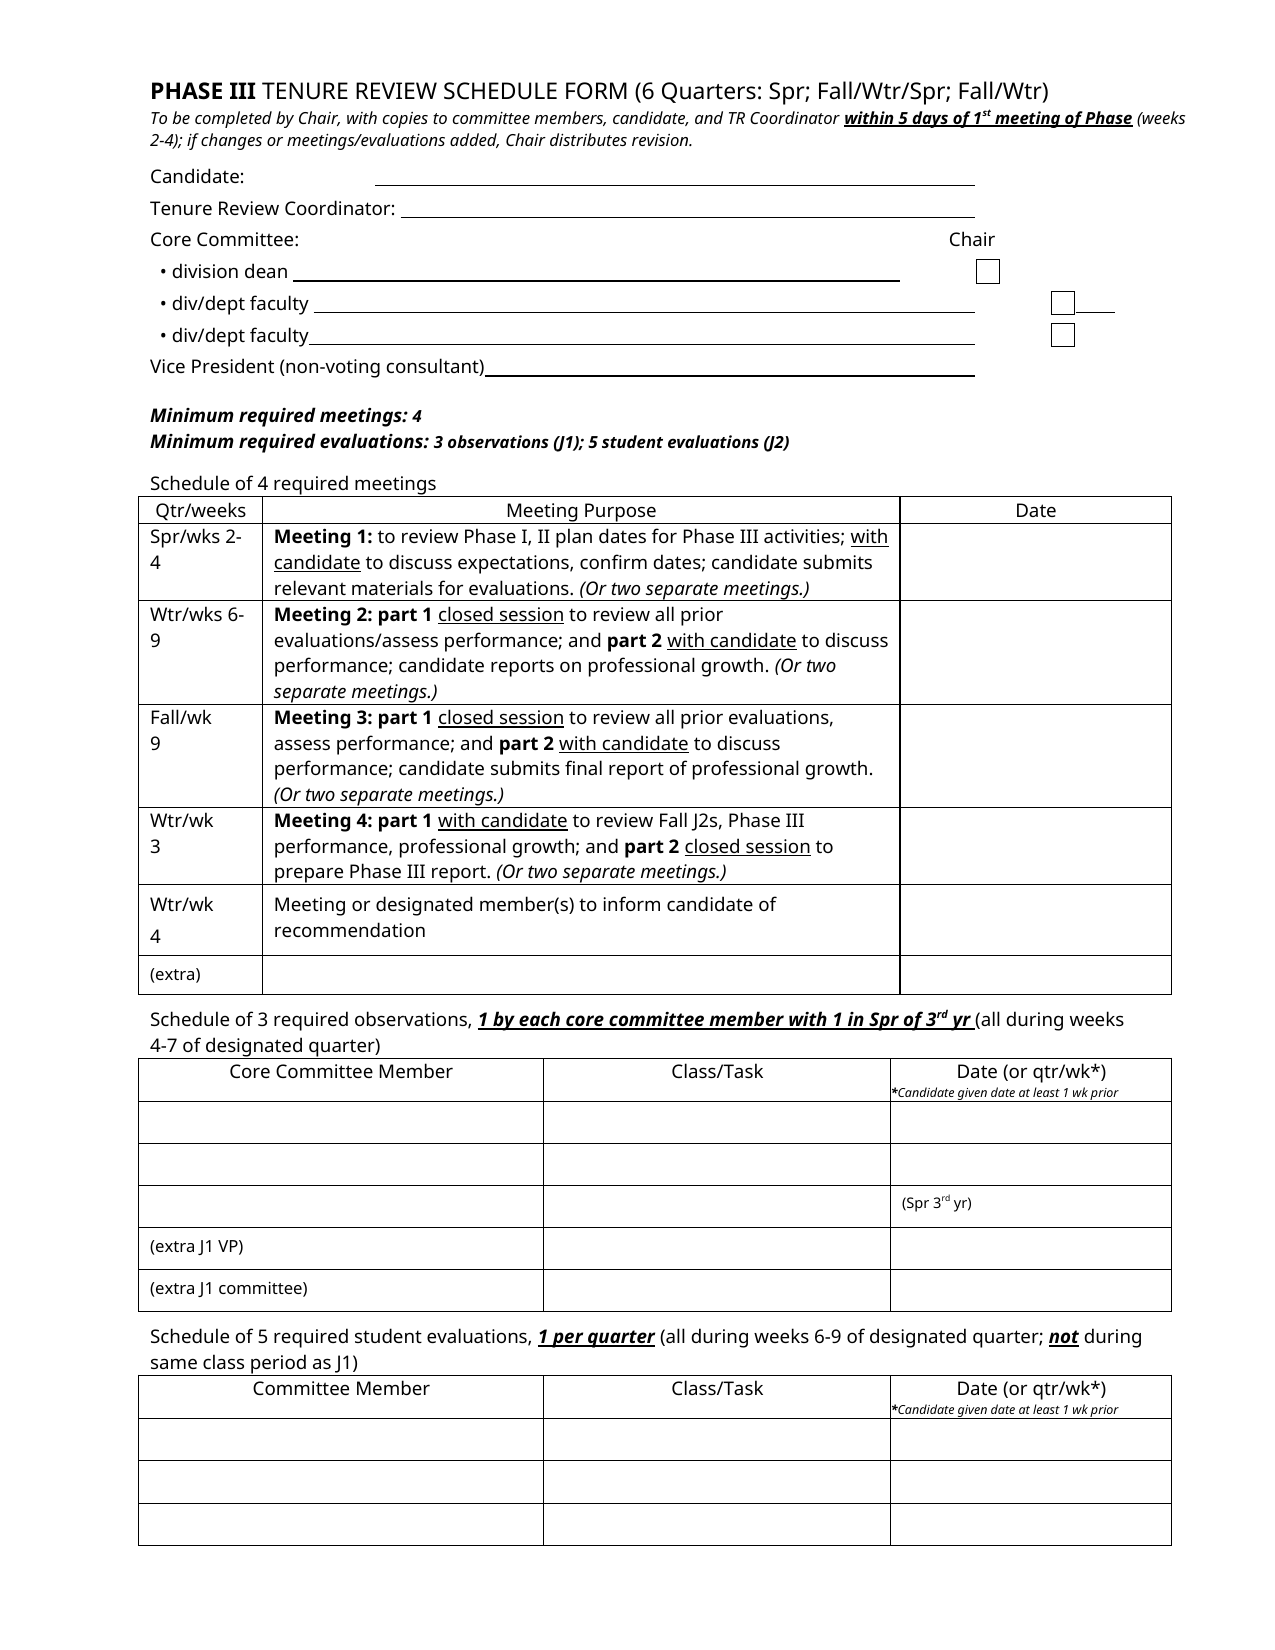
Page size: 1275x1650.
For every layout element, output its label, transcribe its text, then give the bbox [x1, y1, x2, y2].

text Schedule of 4 required meetings [150, 471, 1125, 496]
text • div/dept faculty [150, 290, 1125, 316]
text PHASE III TENURE REVIEW SCHEDULE FORM (6 Quarters: Spr; Fall/Wtr/Spr; Fall/Wtr) [150, 75, 1228, 106]
table_header Date [901, 497, 1171, 523]
table_cell [139, 1504, 543, 1545]
table_cell (extra J1 VP) [139, 1228, 543, 1269]
table_cell [544, 1270, 890, 1311]
text Schedule of 5 required student evaluations, 1 per quarter (all during weeks 6-9 of designated quarter; not during same class period as J1) [150, 1323, 1153, 1374]
table_cell [901, 524, 1171, 600]
text Candidate: [150, 163, 1125, 188]
table_cell [891, 1144, 1171, 1185]
table_cell [544, 1504, 890, 1545]
text To be completed by Chair, with copies to committee members, candidate, and TR Coordinator within 5 days of 1st meeting of Phase (weeks 2-4); if changes or meetings/evaluations added, Chair distributes revision. [150, 106, 1200, 152]
table_cell [891, 1102, 1171, 1143]
table_cell [544, 1186, 890, 1227]
table_cell Meeting 3: part 1 closed session to review all prior evaluations, assess performance; and part 2 with candidate to discuss performance; candidate submits final report of professional growth. (Or two separate meetings.) [263, 705, 899, 807]
text • div/dept faculty [150, 322, 1125, 347]
table_cell [263, 956, 899, 994]
table_cell [891, 1228, 1171, 1269]
table_cell [891, 1270, 1171, 1311]
table_cell [139, 1186, 543, 1227]
table_cell [139, 1102, 543, 1143]
table_cell [901, 705, 1171, 807]
text Minimum required evaluations: 3 observations (J1); 5 student evaluations (J2) [150, 428, 1125, 453]
table_cell Meeting 4: part 1 with candidate to review Fall J2s, Phase III performance, professional growth; and part 2 closed session to prepare Phase III report. (Or two separate meetings.) [263, 808, 899, 884]
text • division dean [150, 258, 1125, 284]
table_cell [139, 1144, 543, 1185]
table_cell [901, 601, 1171, 703]
table_cell (extra) [139, 956, 262, 994]
table_cell [544, 1461, 890, 1503]
text Core Committee: Chair [150, 227, 1125, 252]
table_cell (extra J1 committee) [139, 1270, 543, 1311]
table_header Committee Member [139, 1376, 543, 1418]
text Tenure Review Coordinator: [150, 195, 1125, 220]
table_cell [139, 1461, 543, 1503]
text Schedule of 3 required observations, 1 by each core committee member with 1 in Spr of 3rd yr (all during weeks 4-7 of designated quarter) [150, 1006, 1144, 1057]
text Vice President (non-voting consultant) [150, 354, 1125, 379]
table_cell [544, 1102, 890, 1143]
table_cell Meeting 1: to review Phase I, II plan dates for Phase III activities; with candidate to discuss expectations, confirm dates; candidate submits relevant materials for evaluations. (Or two separate meetings.) [263, 524, 899, 600]
table_cell Meeting or designated member(s) to inform candidate of recommendation [263, 885, 899, 955]
table_cell [544, 1419, 890, 1460]
text Minimum required meetings: 4 [150, 402, 1125, 428]
table_header Class/Task [544, 1376, 890, 1418]
table_header Date (or qtr/wk*) *Candidate given date at least 1 wk prior [891, 1376, 1171, 1418]
table_cell Wtr/wk 3 [139, 808, 262, 884]
table_cell [891, 1461, 1171, 1503]
table_cell Meeting 2: part 1 closed session to review all prior evaluations/assess performance; and part 2 with candidate to discuss performance; candidate reports on professional growth. (Or two separate meetings.) [263, 601, 899, 703]
table_header Qtr/weeks [139, 497, 262, 523]
table_cell [901, 956, 1171, 994]
table_cell [901, 808, 1171, 884]
table_cell [139, 1419, 543, 1460]
table_header Class/Task [544, 1059, 890, 1101]
table_header Date (or qtr/wk*) *Candidate given date at least 1 wk prior [891, 1059, 1171, 1101]
table_cell Wtr/wk 4 [139, 885, 262, 955]
table_cell [544, 1144, 890, 1185]
table_cell Spr/wks 2-4 [139, 524, 262, 600]
table_cell [891, 1504, 1171, 1545]
table_cell [544, 1228, 890, 1269]
table_cell [891, 1419, 1171, 1460]
table_cell [901, 885, 1171, 955]
table_header Core Committee Member [139, 1059, 543, 1101]
table_cell Wtr/wks 6-9 [139, 601, 262, 703]
table_cell (Spr 3rd yr) [891, 1186, 1171, 1227]
table_cell Fall/wk 9 [139, 705, 262, 807]
table_header Meeting Purpose [263, 497, 899, 523]
